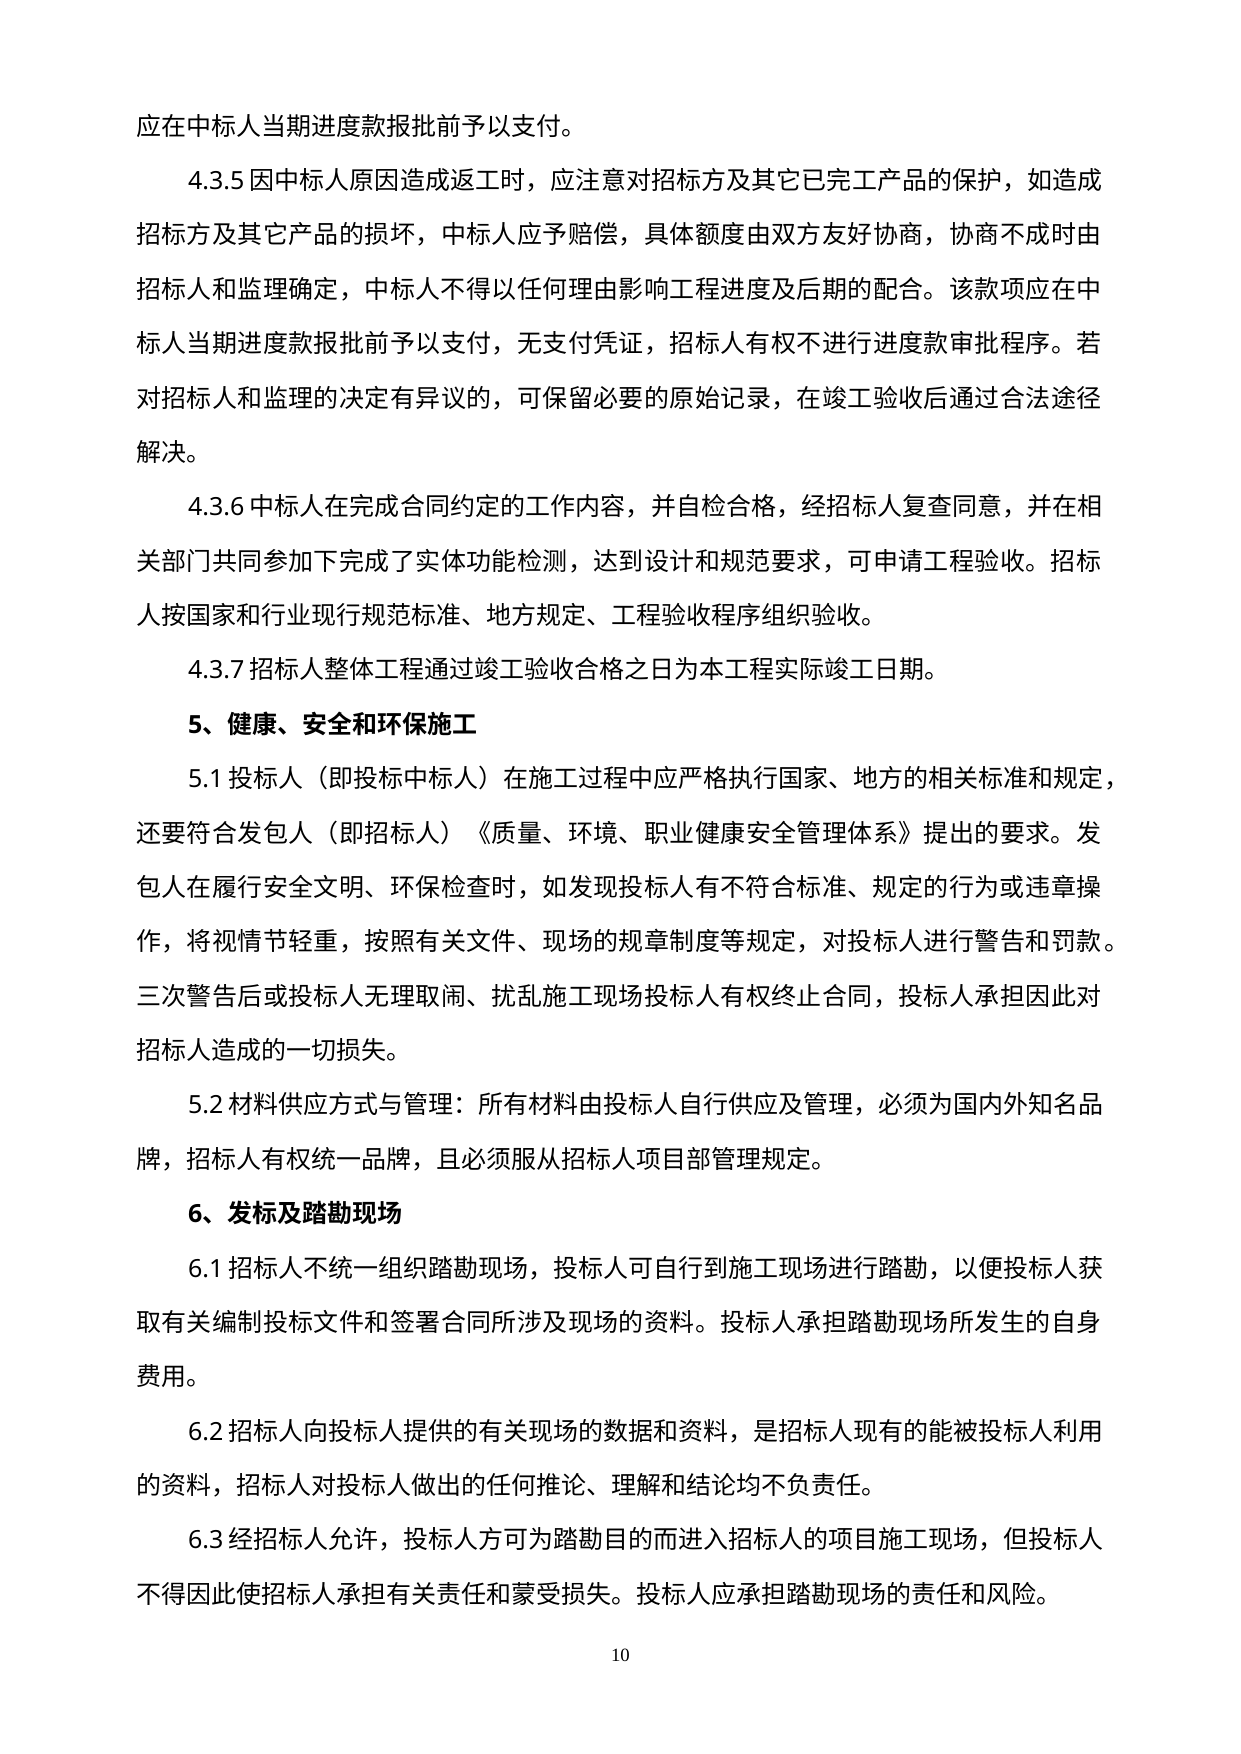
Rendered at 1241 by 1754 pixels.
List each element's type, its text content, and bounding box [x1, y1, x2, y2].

text 6、发标及踏勘现场 [136, 1194, 1104, 1230]
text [136, 106, 1104, 142]
text 6.2招标人向投标人提供的有关现场的数据和资料，是招标人现有的能被投标人利用的资料，招标人对投标人做出的任何推论、理解和结论均不负责任。 [136, 1411, 1104, 1502]
text 5.1投标人（即投标中标人）在施工过程中应严格执行国家、地方的相关标准和规定，还要符合发包人（即招标人）《质量、环境、职业健康安全管理体系》提出的要求。发包人在履行安全文明、环保检查时，如发现投标人有不符合标准、规定的行为或违章操作，将视情节轻重，按照有关文件、现场的规章制度等规定，对投标人进行警告和罚款。三次警告后或投标人无理取闹、扰乱施工现场投标人有权终止合同，投标人承担因此对招标人造成的一切损失。 [136, 759, 1104, 1067]
text 4.3.7招标人整体工程通过竣工验收合格之日为本工程实际竣工日期。 [136, 650, 1104, 686]
text 4.3.5因中标人原因造成返工时，应注意对招标方及其它已完工产品的保护，如造成招标方及其它产品的损坏，中标人应予赔偿，具体额度由双方友好协商，协商不成时由招标人和监理确定，中标人不得以任何理由影响工程进度及后期的配合。该款项应在中标人当期进度款报批前予以支付，无支付凭证，招标人有权不进行进度款审批程序。若对招标人和监理的决定有异议的，可保留必要的原始记录，在竣工验收后通过合法途径解决。 [136, 161, 1104, 469]
text 6.3经招标人允许，投标人方可为踏勘目的而进入招标人的项目施工现场，但投标人不得因此使招标人承担有关责任和蒙受损失。投标人应承担踏勘现场的责任和风险。 [136, 1520, 1104, 1611]
text 5.2材料供应方式与管理：所有材料由投标人自行供应及管理，必须为国内外知名品牌，招标人有权统一品牌，且必须服从招标人项目部管理规定。 [136, 1085, 1104, 1176]
text 6.1招标人不统一组织踏勘现场，投标人可自行到施工现场进行踏勘，以便投标人获取有关编制投标文件和签署合同所涉及现场的资料。投标人承担踏勘现场所发生的自身费用。 [136, 1248, 1104, 1393]
text 4.3.6中标人在完成合同约定的工作内容，并自检合格，经招标人复查同意，并在相关部门共同参加下完成了实体功能检测，达到设计和规范要求，可申请工程验收。招标人按国家和行业现行规范标准、地方规定、工程验收程序组织验收。 [136, 487, 1104, 632]
text 5、健康、安全和环保施工 [136, 704, 1104, 741]
